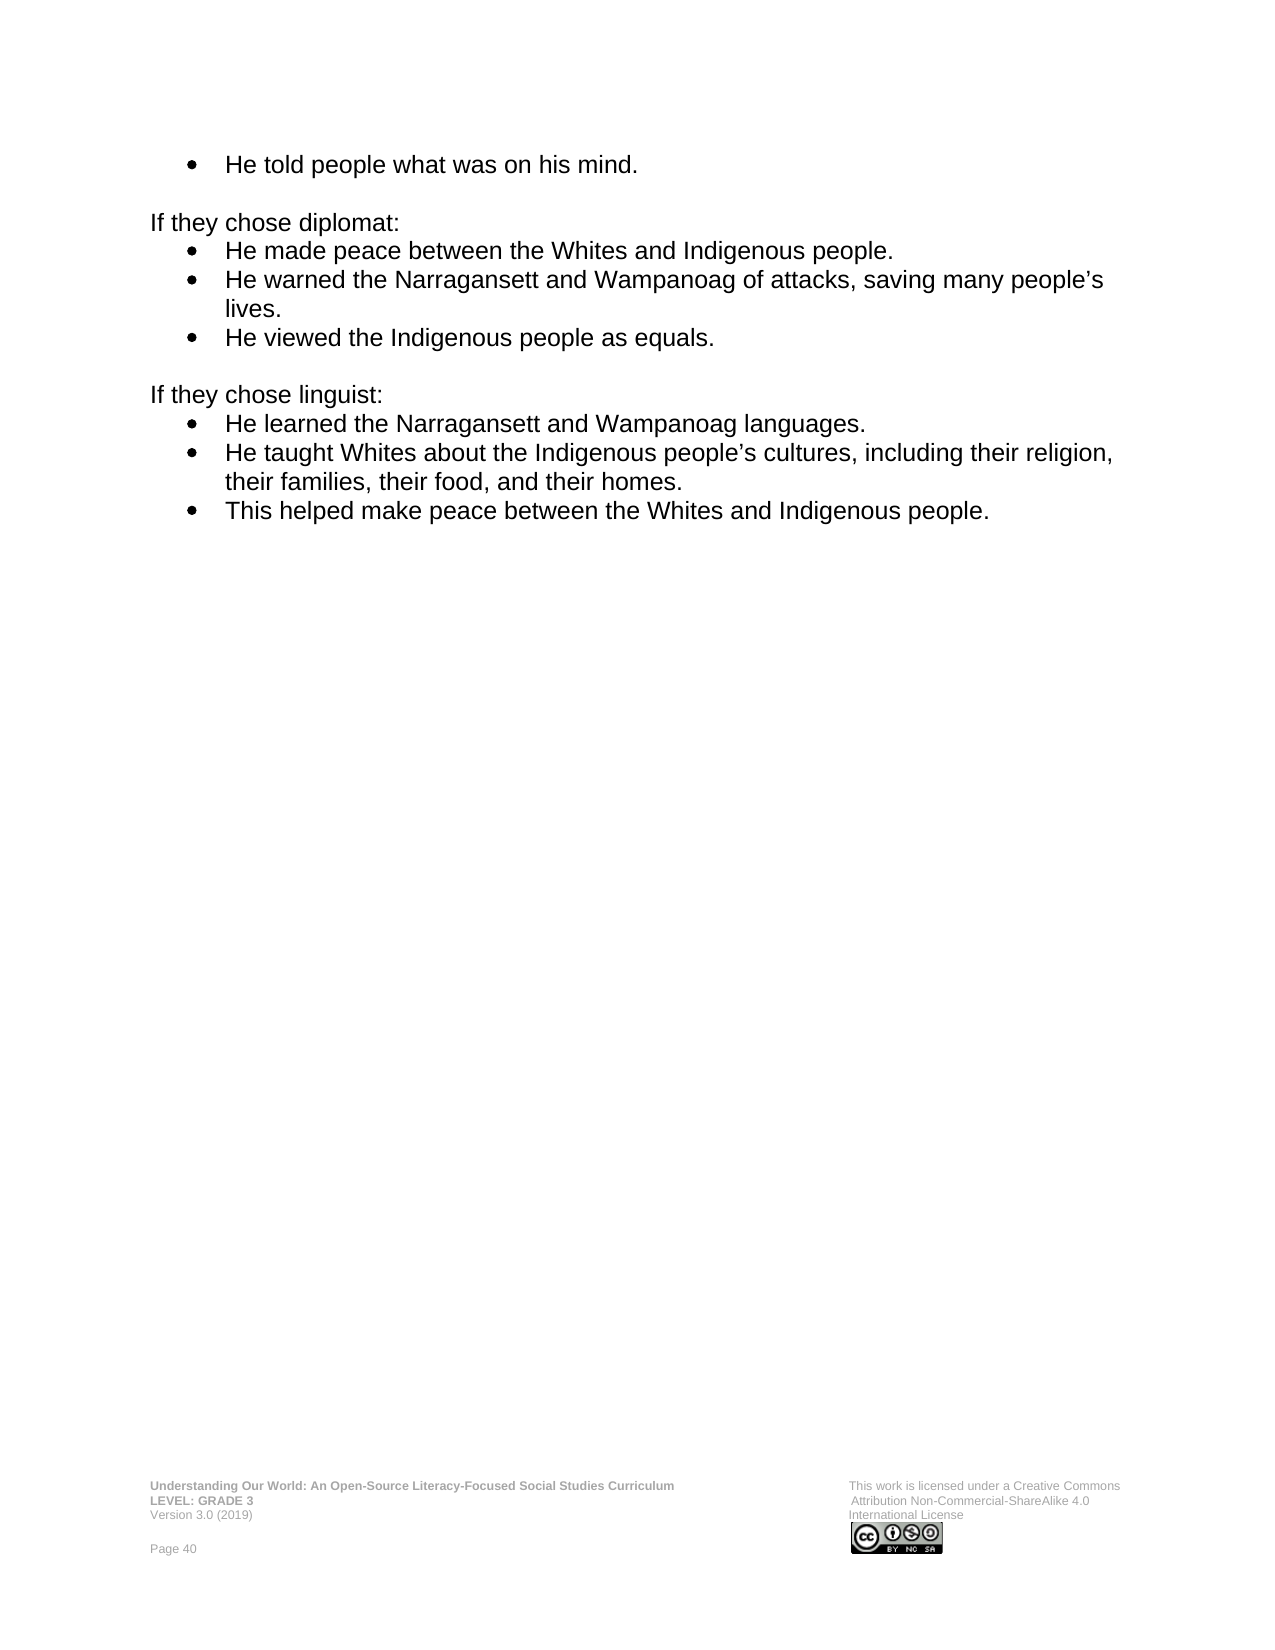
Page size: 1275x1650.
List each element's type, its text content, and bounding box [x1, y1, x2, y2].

list He learned the Narragansett and Wampanoag languages. [187, 409, 1125, 438]
text If they chose diplomat: [150, 208, 1125, 236]
list This helped make peace between the Whites and Indigenous people. [187, 496, 1125, 524]
list He warned the Narragansett and Wampanoag of attacks, saving many people’s lives. [187, 265, 1125, 323]
picture [851, 1522, 943, 1554]
list He told people what was on his mind. [187, 150, 1125, 179]
list He made peace between the Whites and Indigenous people. [187, 236, 1125, 265]
list He taught Whites about the Indigenous people’s cultures, including their religion, their families, their food, and their homes. [187, 438, 1125, 496]
text If they chose linguist: [150, 380, 1125, 409]
list He viewed the Indigenous people as equals. [187, 323, 1125, 352]
